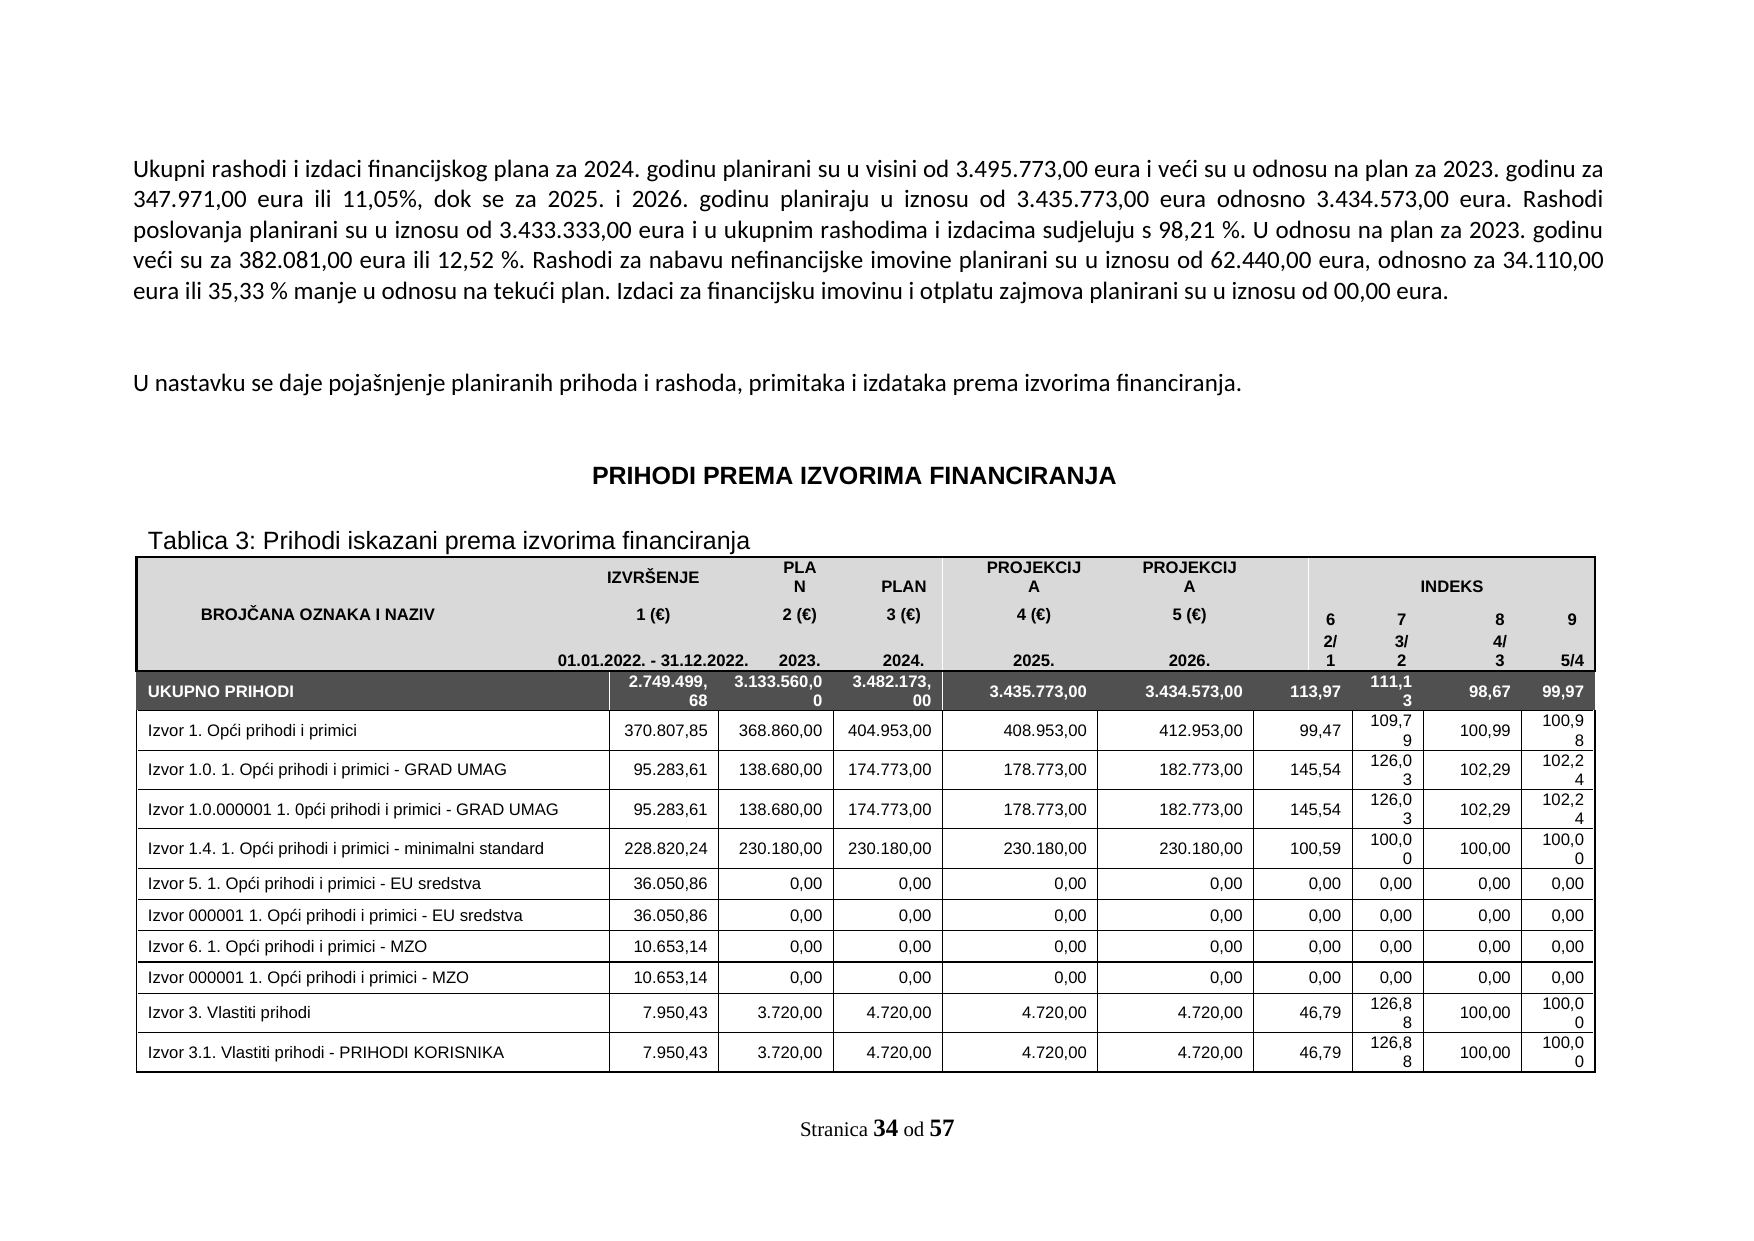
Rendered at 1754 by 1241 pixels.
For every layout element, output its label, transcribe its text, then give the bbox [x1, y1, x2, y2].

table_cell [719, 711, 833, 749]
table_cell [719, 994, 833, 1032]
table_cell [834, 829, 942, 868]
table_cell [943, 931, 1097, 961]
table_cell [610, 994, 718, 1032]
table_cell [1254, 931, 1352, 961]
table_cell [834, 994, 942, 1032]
text U nastavku se daje pojašnjenje planiranih prihoda i rashoda, primitaka i izdataka prema izvorima financiranja. [133, 367, 1606, 397]
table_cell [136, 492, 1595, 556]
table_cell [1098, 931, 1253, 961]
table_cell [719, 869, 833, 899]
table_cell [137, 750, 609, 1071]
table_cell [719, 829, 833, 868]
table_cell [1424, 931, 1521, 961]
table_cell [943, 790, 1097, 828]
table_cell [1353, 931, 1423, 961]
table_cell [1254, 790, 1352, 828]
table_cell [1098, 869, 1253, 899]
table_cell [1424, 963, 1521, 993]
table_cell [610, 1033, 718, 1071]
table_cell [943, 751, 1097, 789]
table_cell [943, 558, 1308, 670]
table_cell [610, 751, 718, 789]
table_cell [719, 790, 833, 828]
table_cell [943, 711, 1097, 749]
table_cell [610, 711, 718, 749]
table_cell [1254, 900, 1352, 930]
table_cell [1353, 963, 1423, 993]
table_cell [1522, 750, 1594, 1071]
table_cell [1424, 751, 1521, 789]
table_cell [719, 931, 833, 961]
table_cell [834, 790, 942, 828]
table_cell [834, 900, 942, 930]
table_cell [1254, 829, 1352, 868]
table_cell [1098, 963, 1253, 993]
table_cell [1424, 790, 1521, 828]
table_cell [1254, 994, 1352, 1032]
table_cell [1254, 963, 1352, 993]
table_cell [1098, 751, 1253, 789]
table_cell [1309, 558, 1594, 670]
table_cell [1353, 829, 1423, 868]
text Ukupni rashodi i izdaci financijskog plana za 2024. godinu planirani su u visini od 3.495.773,00 eura i veći su u odnosu na plan za 2023. godinu za 347.971,00 eura ili 11,05%, dok se za 2025. i 2026. godinu planiraju u iznosu od 3.435.773,00 eura odnosno 3.434.573,00 eura. Rashodi poslovanja planirani su u iznosu od 3.433.333,00 eura i u ukupnim rashodima i izdacima sudjeluju s 98,21 %. U odnosu na plan za 2023. godinu veći su za 382.081,00 eura ili 12,52 %. Rashodi za nabavu nefinancijske imovine planirani su u iznosu od 62.440,00 eura, odnosno za 34.110,00 eura ili 35,33 % manje u odnosu na tekući plan. Izdaci za financijsku imovinu i otplatu zajmova planirani su u iznosu od 00,00 eura. [133, 153, 1606, 306]
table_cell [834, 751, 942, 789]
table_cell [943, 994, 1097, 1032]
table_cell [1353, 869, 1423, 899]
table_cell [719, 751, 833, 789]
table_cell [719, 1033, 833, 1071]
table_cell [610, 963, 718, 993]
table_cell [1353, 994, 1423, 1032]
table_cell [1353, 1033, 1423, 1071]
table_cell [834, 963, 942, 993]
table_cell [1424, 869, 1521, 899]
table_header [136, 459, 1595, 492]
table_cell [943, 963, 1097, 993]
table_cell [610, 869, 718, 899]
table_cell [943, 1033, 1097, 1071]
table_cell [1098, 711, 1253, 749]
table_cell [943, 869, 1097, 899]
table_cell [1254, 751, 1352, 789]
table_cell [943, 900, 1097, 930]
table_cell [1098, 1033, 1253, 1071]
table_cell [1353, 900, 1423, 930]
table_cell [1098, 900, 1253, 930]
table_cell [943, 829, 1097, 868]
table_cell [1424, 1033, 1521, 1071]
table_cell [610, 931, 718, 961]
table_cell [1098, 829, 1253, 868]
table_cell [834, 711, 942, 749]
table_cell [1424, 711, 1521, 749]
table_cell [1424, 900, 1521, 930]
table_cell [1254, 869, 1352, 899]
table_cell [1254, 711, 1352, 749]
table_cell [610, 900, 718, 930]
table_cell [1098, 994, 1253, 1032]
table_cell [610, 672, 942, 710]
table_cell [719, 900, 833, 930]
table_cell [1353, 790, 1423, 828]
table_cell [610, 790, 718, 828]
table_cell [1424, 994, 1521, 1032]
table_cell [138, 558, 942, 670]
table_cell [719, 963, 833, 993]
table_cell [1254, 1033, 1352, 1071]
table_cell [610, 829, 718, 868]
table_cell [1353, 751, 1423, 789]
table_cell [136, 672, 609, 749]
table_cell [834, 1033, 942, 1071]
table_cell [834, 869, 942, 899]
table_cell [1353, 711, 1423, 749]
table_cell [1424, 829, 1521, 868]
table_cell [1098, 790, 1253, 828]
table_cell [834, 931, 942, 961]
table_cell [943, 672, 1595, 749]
